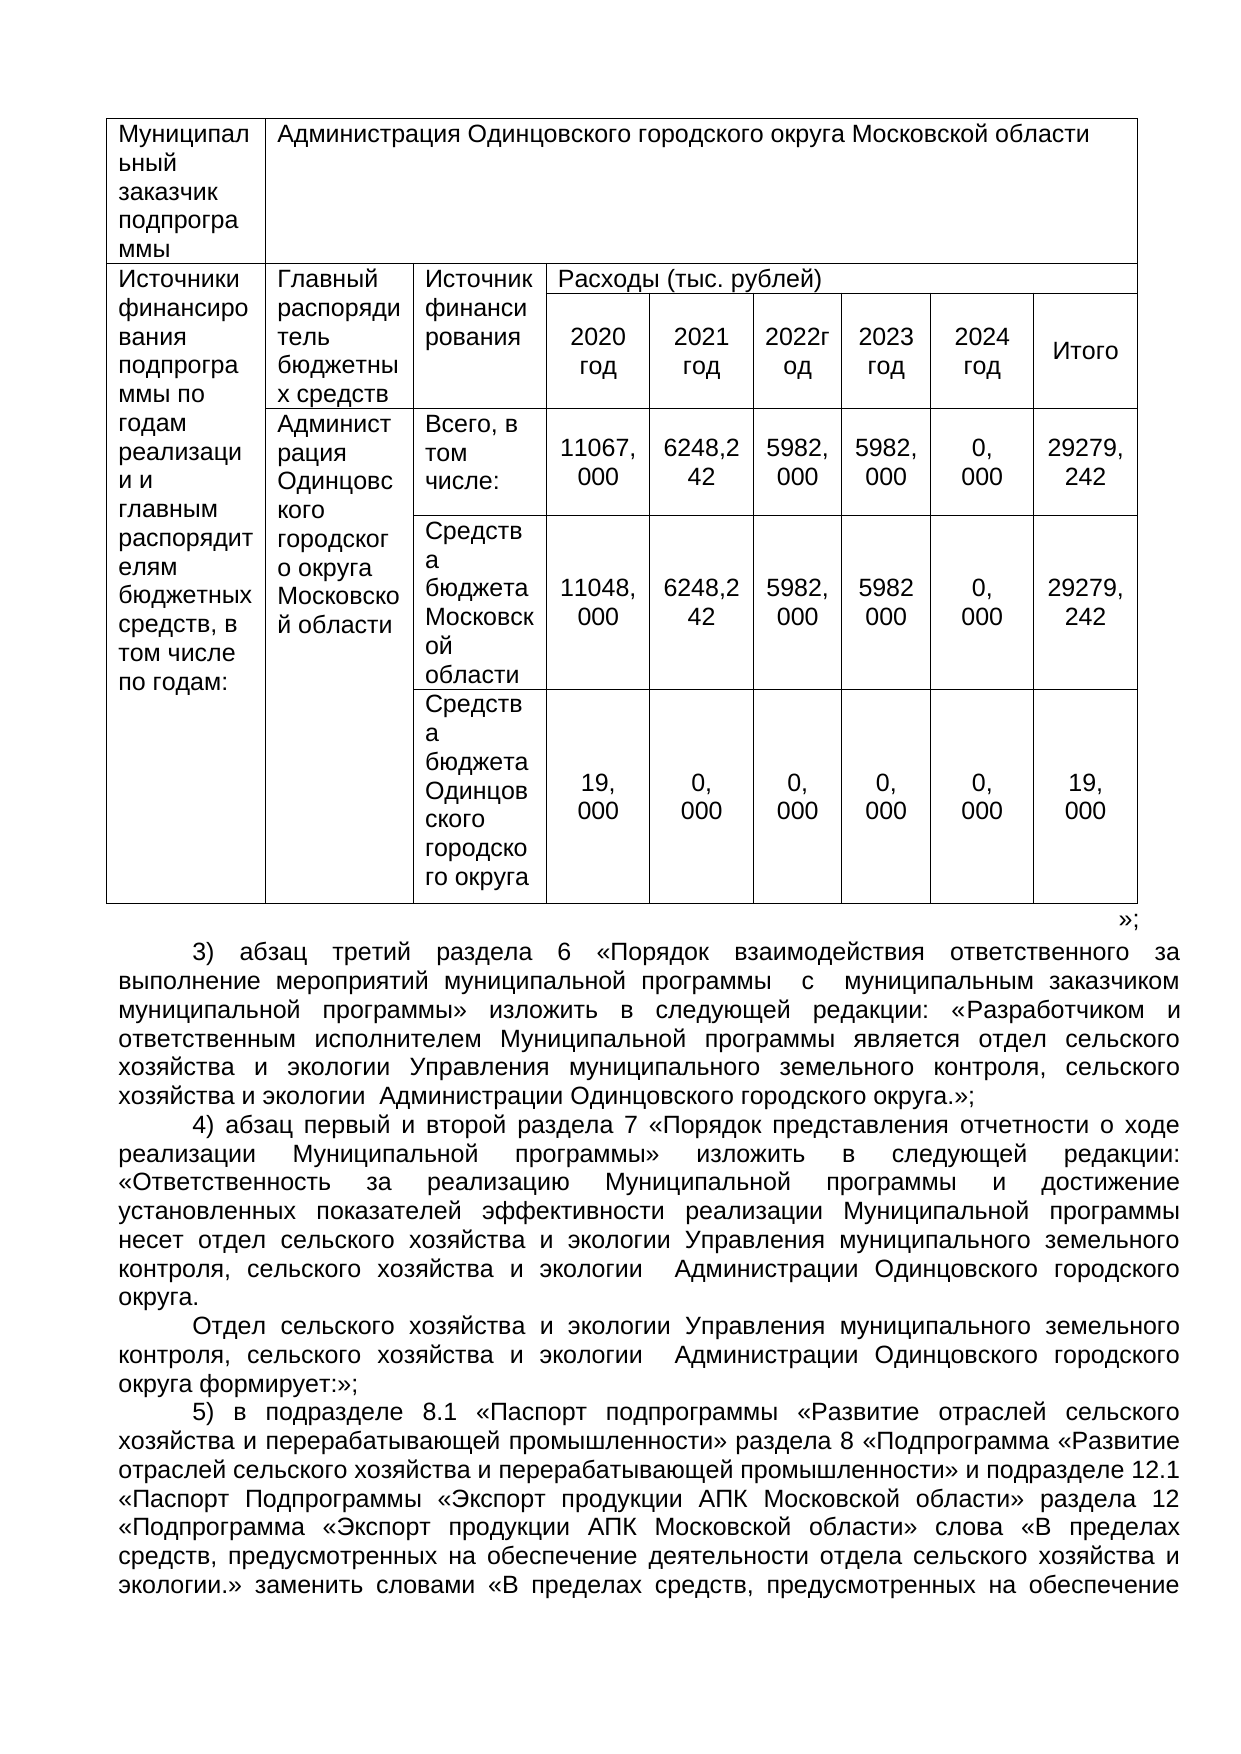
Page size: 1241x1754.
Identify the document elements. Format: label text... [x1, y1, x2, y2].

table_cell 2024 год [931, 294, 1033, 408]
table_cell Всего, в том числе: [414, 409, 546, 515]
table_cell 0, 000 [931, 516, 1033, 688]
table_cell 2020 год [547, 294, 649, 408]
table_cell 0, 000 [842, 690, 930, 903]
table_cell 5982, 000 [754, 516, 841, 688]
table_cell Главный распорядитель бюджетных средств [266, 264, 413, 408]
text »; [1077, 904, 1181, 933]
table_cell 0, 000 [931, 409, 1033, 515]
table_cell 29279,242 [1034, 409, 1137, 515]
table_cell 6248,242 [650, 516, 753, 688]
table_cell Расходы (тыс. рублей) [547, 264, 1137, 293]
table_cell Итого [1034, 294, 1137, 408]
text 3) абзац третий раздела 6 «Порядок взаимодействия ответственного за выполнение мероприятий муниципальной программы с муниципальным заказчиком муниципальной программы» изложить в следующей редакции: «Разработчиком и ответственным исполнителем Муниципальной программы является отдел сельского хозяйства и экологии Управления муниципального земельного контроля, сельского хозяйства и экологии Администрации Одинцовского городского округа.»; [118, 937, 1181, 1110]
table_cell 29279,242 [1034, 516, 1137, 688]
table_cell 5982,000 [754, 409, 841, 515]
table_cell Средства бюджета Московской области [414, 516, 546, 688]
table_cell 0, 000 [754, 690, 841, 903]
table_cell 2022год [754, 294, 841, 408]
table_header Администрация Одинцовского городского округа Московской области [266, 119, 1137, 263]
table_cell 19, 000 [1034, 690, 1137, 903]
text Отдел сельского хозяйства и экологии Управления муниципального земельного контроля, сельского хозяйства и экологии Администрации Одинцовского городского округа формирует:»; [118, 1311, 1181, 1397]
table_header Муниципальный заказчик подпрограммы [107, 119, 265, 263]
table_cell 11067, 000 [547, 409, 649, 515]
table_cell 2021 год [650, 294, 753, 408]
table_cell Источник финансирования [414, 264, 546, 408]
table_cell 11048, 000 [547, 516, 649, 688]
table_cell 2023 год [842, 294, 930, 408]
table_cell 0, 000 [931, 690, 1033, 903]
table_cell 6248,242 [650, 409, 753, 515]
table_cell Средства бюджета Одинцовского городского округа [414, 690, 546, 903]
table_cell 0, 000 [650, 690, 753, 903]
table_cell 19, 000 [547, 690, 649, 903]
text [118, 1397, 1181, 1599]
table_cell 5982 000 [842, 516, 930, 688]
table_cell Источники финансирования подпрограммы по годам реализации и главным распорядителям бюджетных средств, в том числе по годам: [107, 264, 265, 903]
table_cell Администрация Одинцовского городского округа Московской области [266, 409, 413, 903]
table_cell 5982,000 [842, 409, 930, 515]
text 4) абзац первый и второй раздела 7 «Порядок представления отчетности о ходе реализации Муниципальной программы» изложить в следующей редакции: «Ответственность за реализацию Муниципальной программы и достижение установленных показателей эффективности реализации Муниципальной программы несет отдел сельского хозяйства и экологии Управления муниципального земельного контроля, сельского хозяйства и экологии Администрации Одинцовского городского округа. [118, 1110, 1181, 1311]
